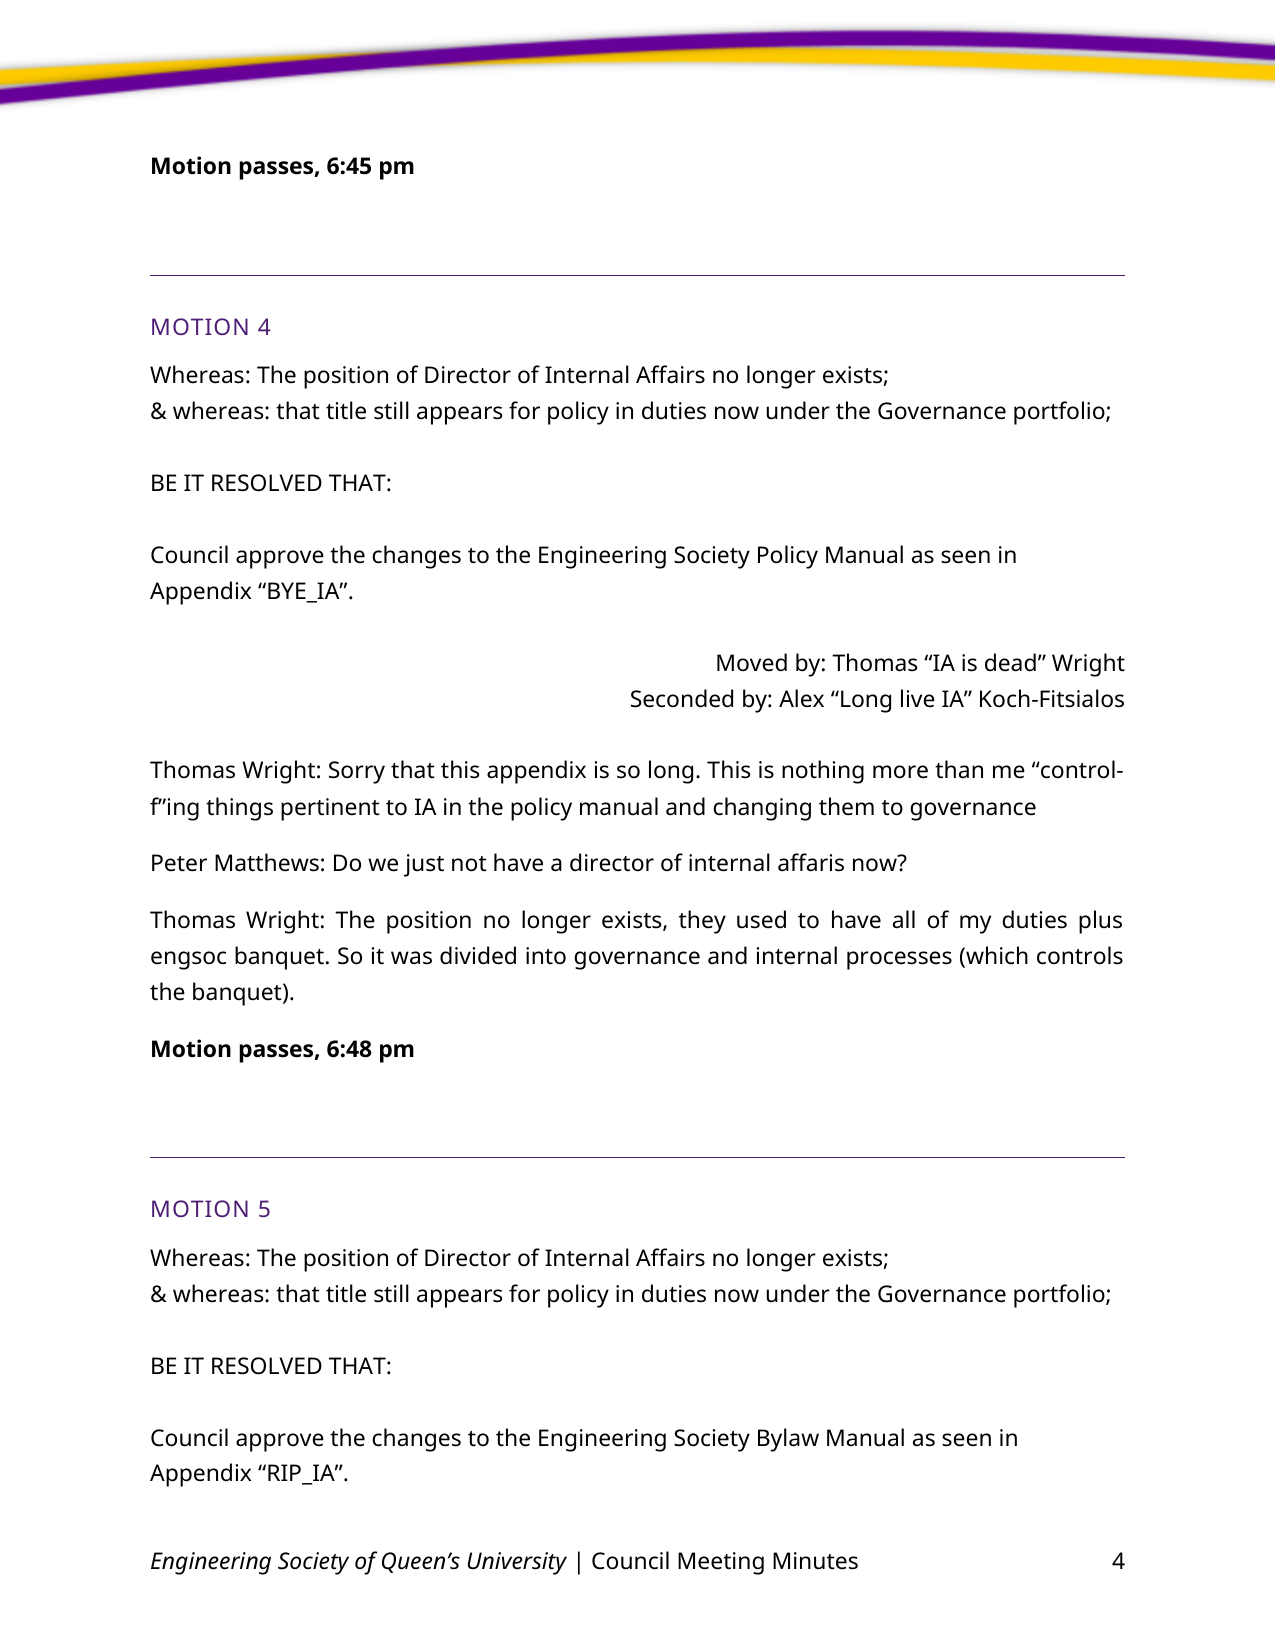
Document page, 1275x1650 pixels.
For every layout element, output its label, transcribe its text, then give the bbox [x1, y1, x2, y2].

text Whereas: The position of Director of Internal Affairs no longer exists; & whereas: that title still appears for policy in duties now under the Governance portfolio; [150, 359, 1125, 426]
text Moved by: Thomas “IA is dead” Wright [150, 647, 1125, 678]
subtitle Motion 5 [150, 1193, 1125, 1224]
text BE IT RESOLVED THAT: [150, 467, 1125, 498]
text Council approve the changes to the Engineering Society Bylaw Manual as seen in Appendix “RIP_IA”. [150, 1386, 1125, 1489]
text Motion passes, 6:48 pm [150, 1033, 1125, 1064]
text Council approve the changes to the Engineering Society Policy Manual as seen in Appendix “BYE_IA”. [150, 503, 1125, 606]
text BE IT RESOLVED THAT: [150, 1349, 1125, 1381]
text Whereas: The position of Director of Internal Affairs no longer exists; & whereas: that title still appears for policy in duties now under the Governance portfolio; [150, 1242, 1125, 1309]
text Thomas Wright: The position no longer exists, they used to have all of my duties plus engsoc banquet. So it was divided into governance and internal processes (which controls the banquet). [150, 904, 1125, 1007]
text Peter Matthews: Do we just not have a director of internal affaris now? [150, 847, 1125, 878]
text Seconded by: Alex “Long live IA” Koch-Fitsialos [150, 683, 1125, 714]
picture [0, 21, 1275, 114]
text Thomas Wright: Sorry that this appendix is so long. This is nothing more than me “control-f”ing things pertinent to IA in the policy manual and changing them to governance [150, 754, 1125, 822]
subtitle Motion 4 [150, 311, 1125, 342]
text Motion passes, 6:45 pm [150, 150, 1125, 181]
